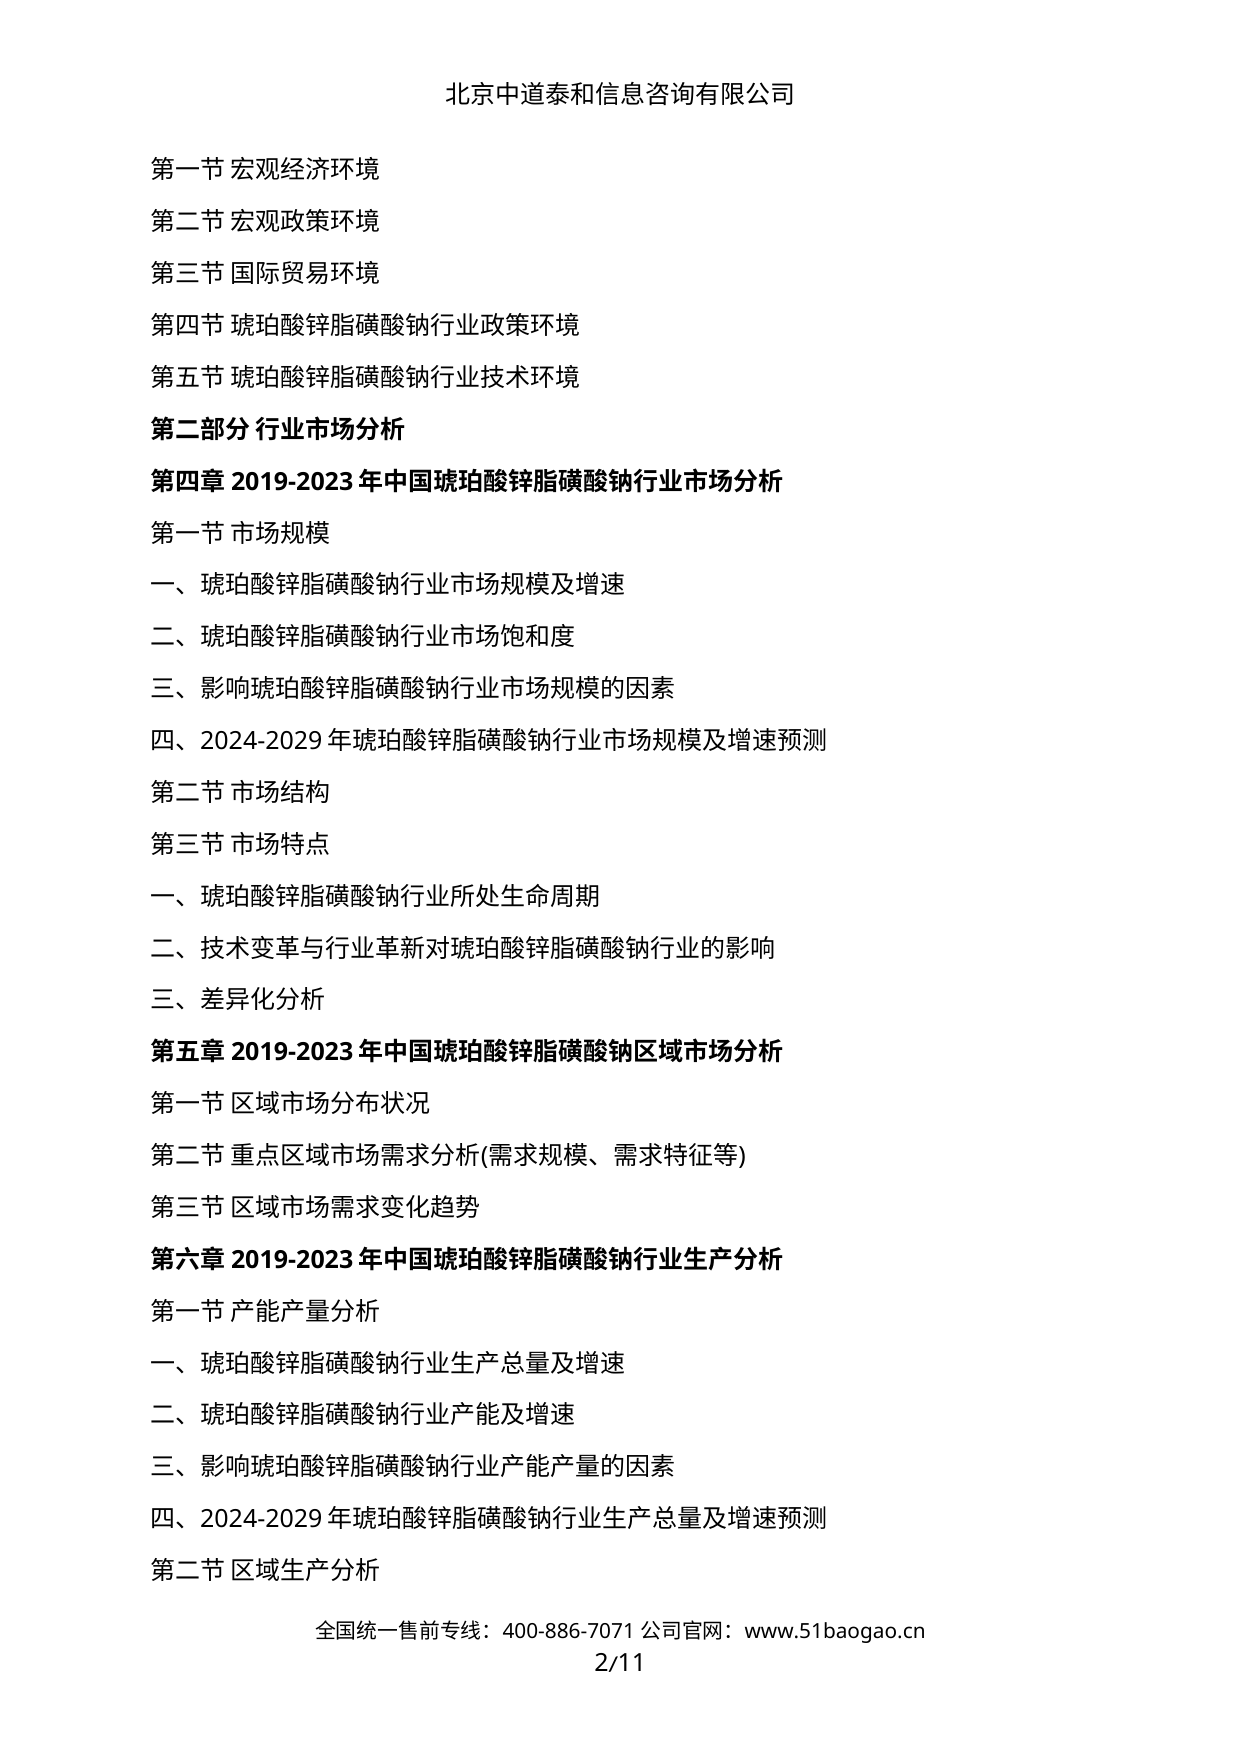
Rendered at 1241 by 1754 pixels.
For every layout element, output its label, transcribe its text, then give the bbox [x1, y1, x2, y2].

text 二、琥珀酸锌脂磺酸钠行业产能及增速 [150, 1395, 1090, 1431]
text 第一节 产能产量分析 [150, 1291, 1090, 1327]
text 第三节 区域市场需求变化趋势 [150, 1187, 1090, 1224]
text 第三节 国际贸易环境 [150, 254, 1090, 290]
text 第一节 市场规模 [150, 513, 1090, 549]
text 第四章 2019-2023年中国琥珀酸锌脂磺酸钠行业市场分析 [150, 461, 1090, 497]
text 第二节 区域生产分析 [150, 1551, 1090, 1587]
text 一、琥珀酸锌脂磺酸钠行业生产总量及增速 [150, 1343, 1090, 1379]
text 第四节 琥珀酸锌脂磺酸钠行业政策环境 [150, 306, 1090, 342]
text 第五节 琥珀酸锌脂磺酸钠行业技术环境 [150, 357, 1090, 394]
text 第三节 市场特点 [150, 824, 1090, 861]
text 二、技术变革与行业革新对琥珀酸锌脂磺酸钠行业的影响 [150, 928, 1090, 964]
text 三、影响琥珀酸锌脂磺酸钠行业市场规模的因素 [150, 669, 1090, 705]
text 第五章 2019-2023年中国琥珀酸锌脂磺酸钠区域市场分析 [150, 1032, 1090, 1068]
text 一、琥珀酸锌脂磺酸钠行业所处生命周期 [150, 876, 1090, 912]
text 三、差异化分析 [150, 980, 1090, 1016]
text 四、2024-2029年琥珀酸锌脂磺酸钠行业市场规模及增速预测 [150, 721, 1090, 757]
text 第二节 市场结构 [150, 772, 1090, 809]
text 第六章 2019-2023年中国琥珀酸锌脂磺酸钠行业生产分析 [150, 1239, 1090, 1276]
text 第一节 宏观经济环境 [150, 150, 1090, 186]
text 第二节 宏观政策环境 [150, 202, 1090, 238]
text 第一节 区域市场分布状况 [150, 1084, 1090, 1120]
text 第二部分 行业市场分析 [150, 409, 1090, 446]
text 第二节 重点区域市场需求分析(需求规模、需求特征等) [150, 1136, 1090, 1172]
text 三、影响琥珀酸锌脂磺酸钠行业产能产量的因素 [150, 1447, 1090, 1483]
text 四、2024-2029年琥珀酸锌脂磺酸钠行业生产总量及增速预测 [150, 1499, 1090, 1535]
text 一、琥珀酸锌脂磺酸钠行业市场规模及增速 [150, 565, 1090, 601]
text 二、琥珀酸锌脂磺酸钠行业市场饱和度 [150, 617, 1090, 653]
